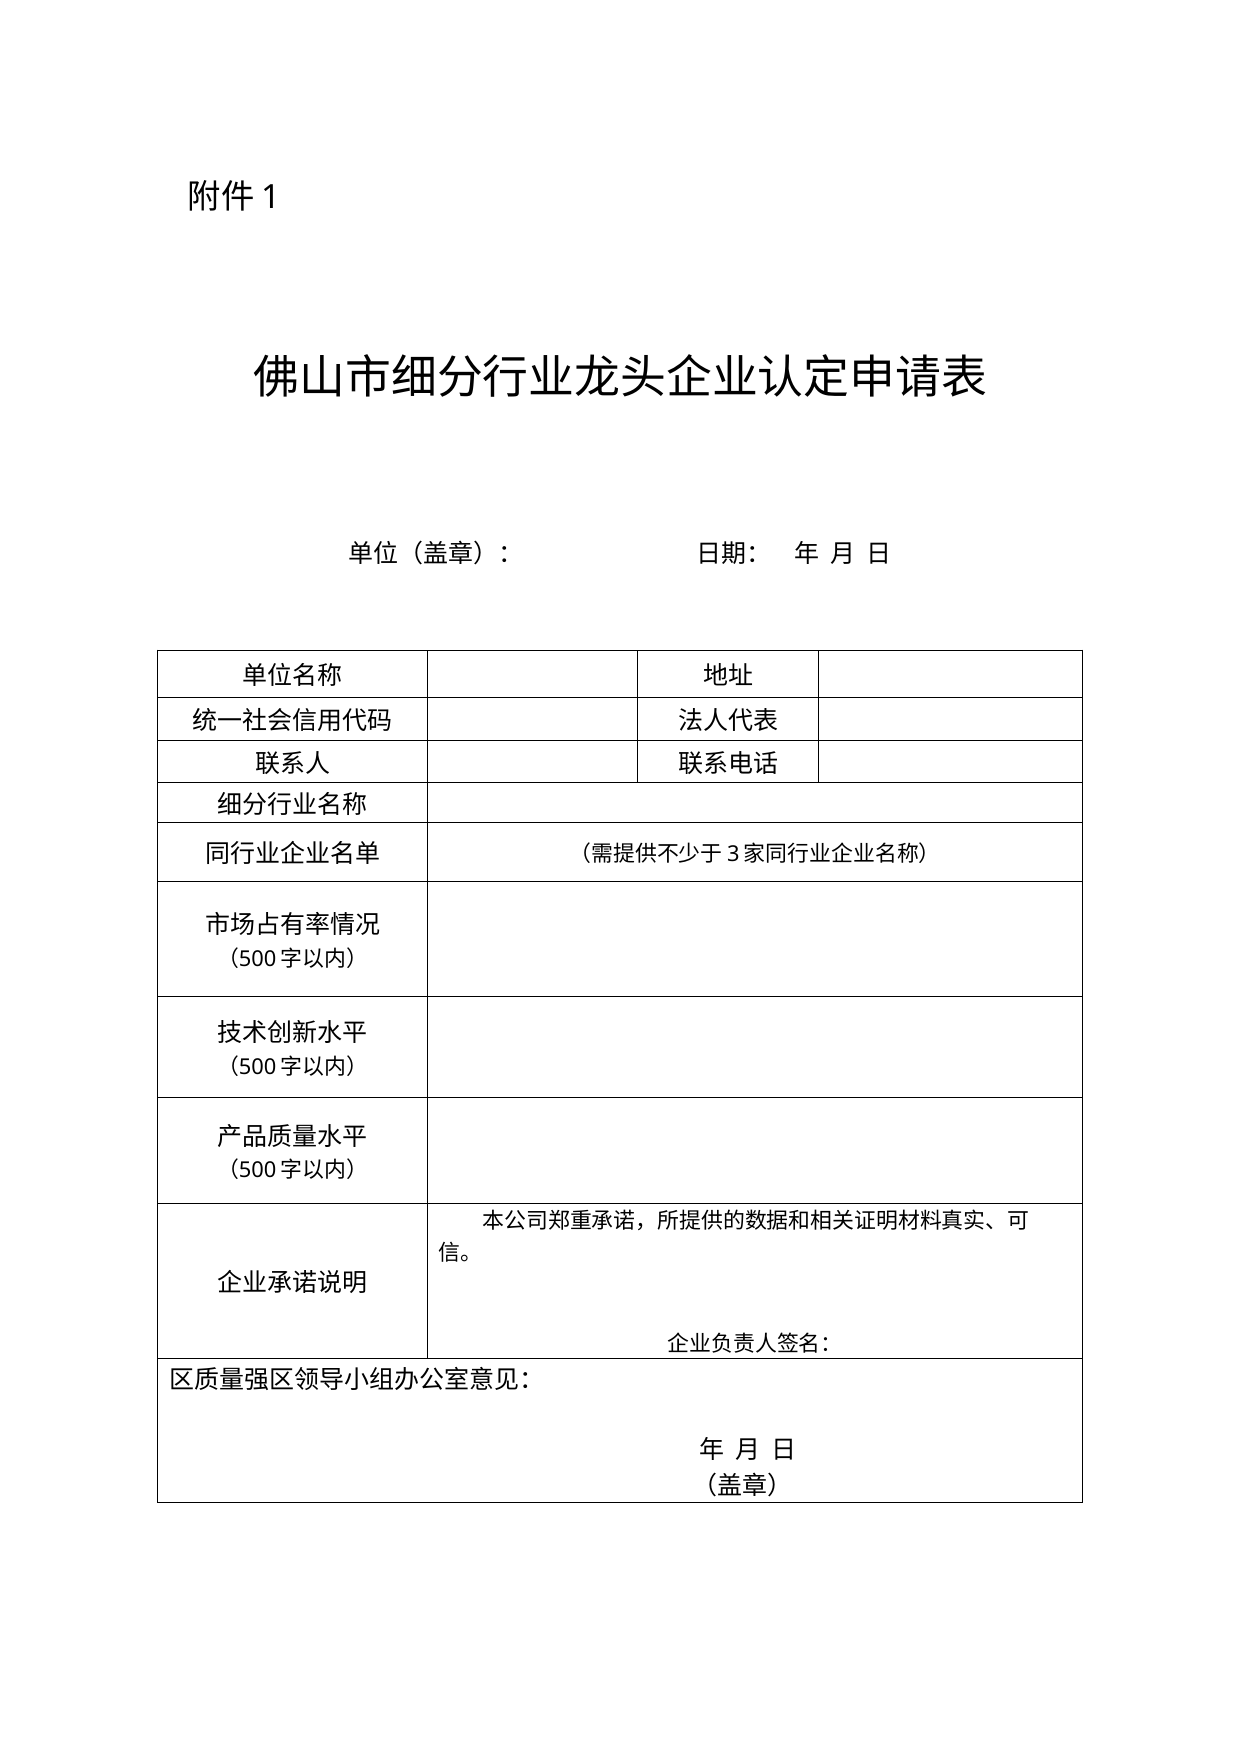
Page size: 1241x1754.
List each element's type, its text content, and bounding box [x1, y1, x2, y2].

table_cell 企业承诺说明 [158, 1204, 427, 1358]
text 佛山市细分行业龙头企业认定申请表 [187, 324, 1053, 422]
table_cell [428, 783, 1082, 822]
table_cell 联系人 [158, 741, 427, 782]
table_cell [428, 882, 1082, 996]
table_header [428, 651, 637, 697]
text 附件1 [187, 162, 1053, 227]
table_cell 区质量强区领导小组办公室意见： 年 月 日 （盖章） [158, 1359, 1082, 1502]
table_cell [428, 698, 637, 740]
table_cell 技术创新水平 （500字以内） [158, 997, 427, 1097]
table_cell [819, 698, 1082, 740]
table_header 地址 [638, 651, 818, 697]
table_cell [428, 741, 637, 782]
table_header [819, 651, 1082, 697]
table_cell 产品质量水平 （500字以内） [158, 1098, 427, 1202]
table_cell 联系电话 [638, 741, 818, 782]
table_cell 市场占有率情况 （500字以内） [158, 882, 427, 996]
table_cell [819, 741, 1082, 782]
table_header 单位名称 [158, 651, 427, 697]
table_cell 法人代表 [638, 698, 818, 740]
table_cell 统一社会信用代码 [158, 698, 427, 740]
table_cell 细分行业名称 [158, 783, 427, 822]
table_cell 同行业企业名单 [158, 823, 427, 881]
table_cell （需提供不少于3家同行业企业名称） [428, 823, 1082, 881]
table_cell [428, 1098, 1082, 1202]
text 单位（盖章）： 日期： 年 月 日 [187, 519, 1053, 584]
table_cell [428, 997, 1082, 1097]
table_cell 本公司郑重承诺，所提供的数据和相关证明材料真实、可信。 企业负责人签名： [428, 1204, 1082, 1358]
